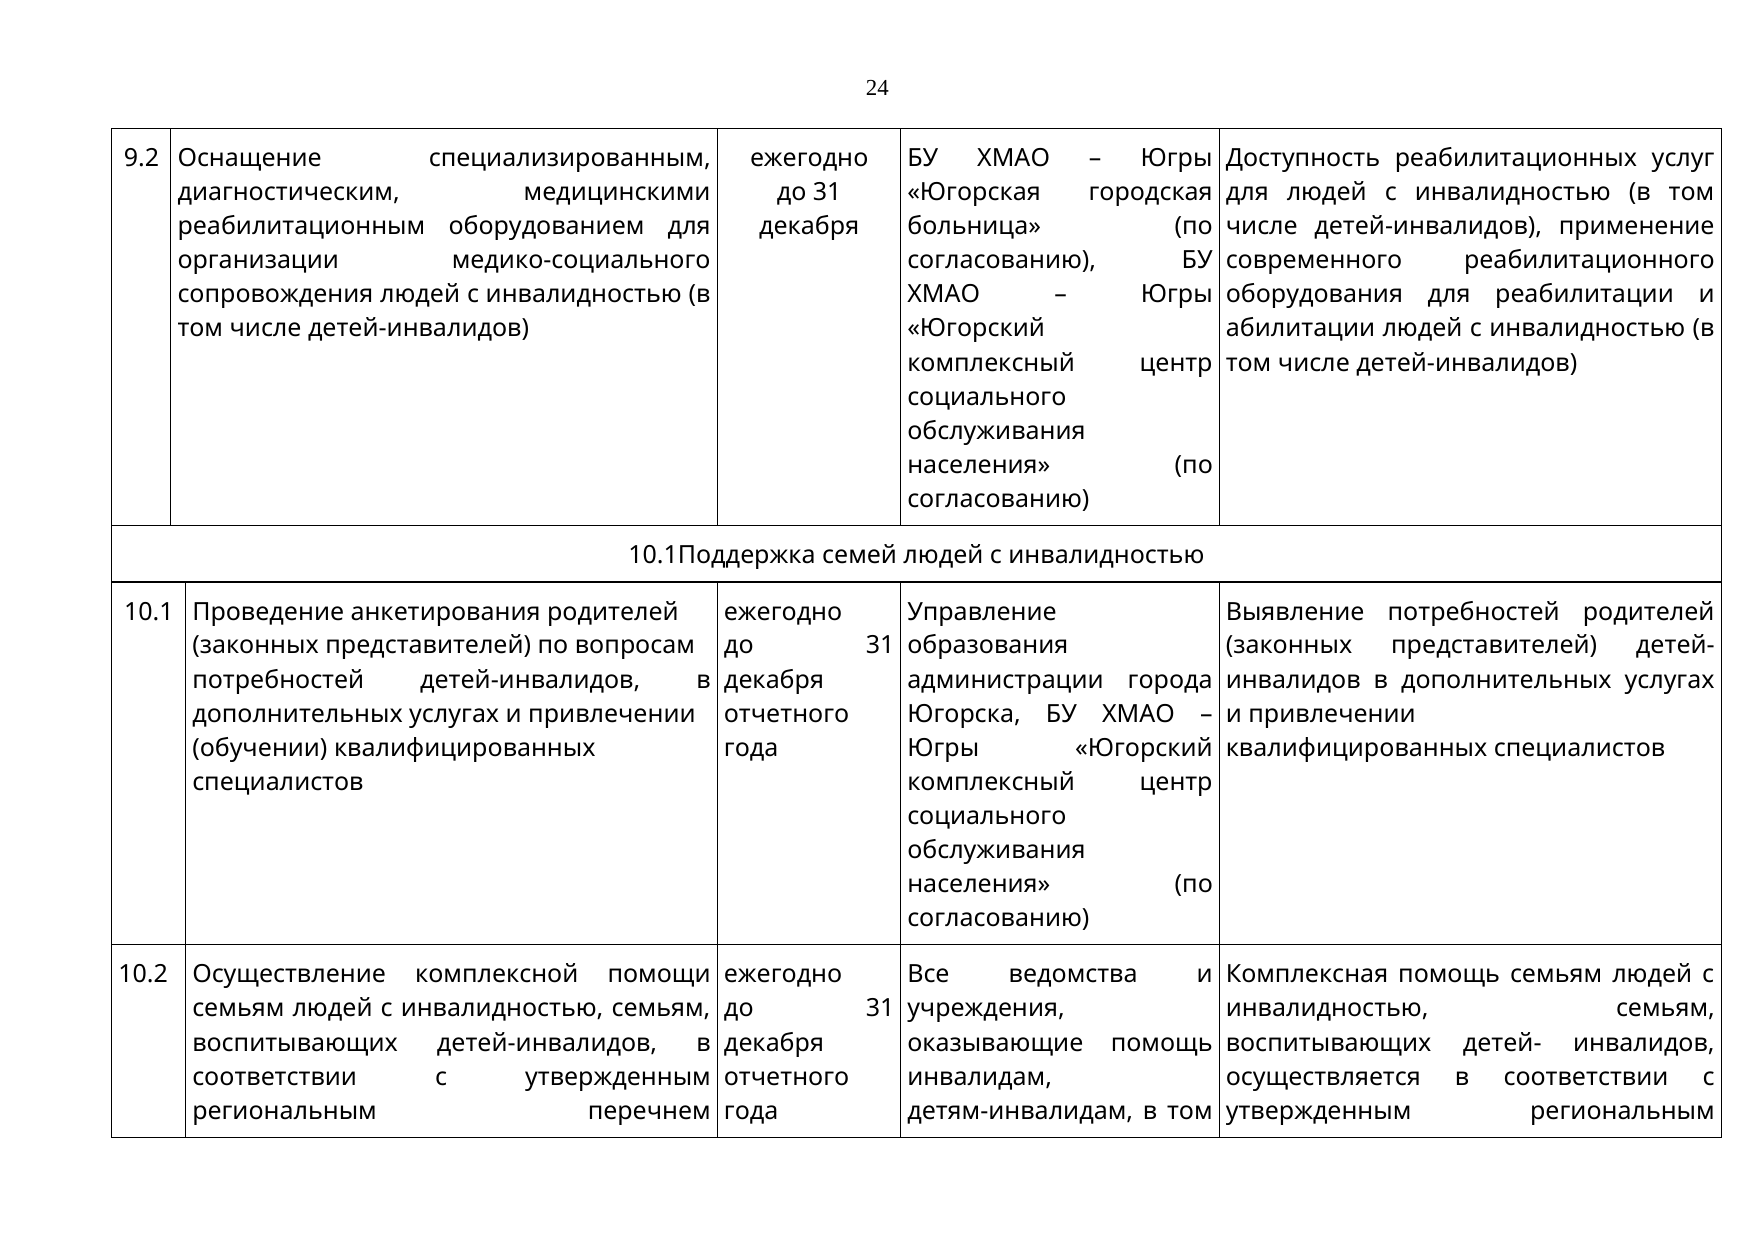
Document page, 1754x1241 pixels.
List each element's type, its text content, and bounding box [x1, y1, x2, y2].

table_cell Управление образования администрации города Югорска, БУ ХМАО – Югры «Югорский комплексный центр социального обслуживания населения» (по согласованию) [901, 583, 1219, 944]
table_cell ежегодно до 31 декабря отчетного года [718, 583, 900, 944]
table_cell ежегодно до 31 декабря [718, 129, 900, 525]
table_cell 9.2 [112, 129, 170, 525]
table_cell Выявление потребностей родителей (законных представителей) детей- инвалидов в дополнительных услугах и привлечении квалифицированных специалистов [1220, 583, 1721, 944]
table_cell БУ ХМАО – Югры «Югорская городская больница» (по согласованию), БУ ХМАО – Югры «Югорский комплексный центр социального обслуживания населения» (по согласованию) [901, 129, 1219, 525]
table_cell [1220, 945, 1721, 1137]
table_cell 10.1 [112, 583, 185, 944]
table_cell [718, 945, 900, 1137]
table_cell 10.2 [112, 945, 185, 1137]
table_cell Оснащение специализированным, диагностическим, медицинскими реабилитационным оборудованием для организации медико-социального сопровождения людей с инвалидностью (в том числе детей-инвалидов) [171, 129, 717, 525]
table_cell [186, 945, 717, 1137]
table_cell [901, 945, 1219, 1137]
table_cell 10.1Поддержка семей людей с инвалидностью [112, 526, 1721, 581]
table_cell Проведение анкетирования родителей (законных представителей) по вопросам потребностей детей-инвалидов, в дополнительных услугах и привлечении (обучении) квалифицированных специалистов [186, 583, 717, 944]
table_cell Доступность реабилитационных услуг для людей с инвалидностью (в том числе детей-инвалидов), применение современного реабилитационного оборудования для реабилитации и абилитации людей с инвалидностью (в том числе детей-инвалидов) [1220, 129, 1721, 525]
